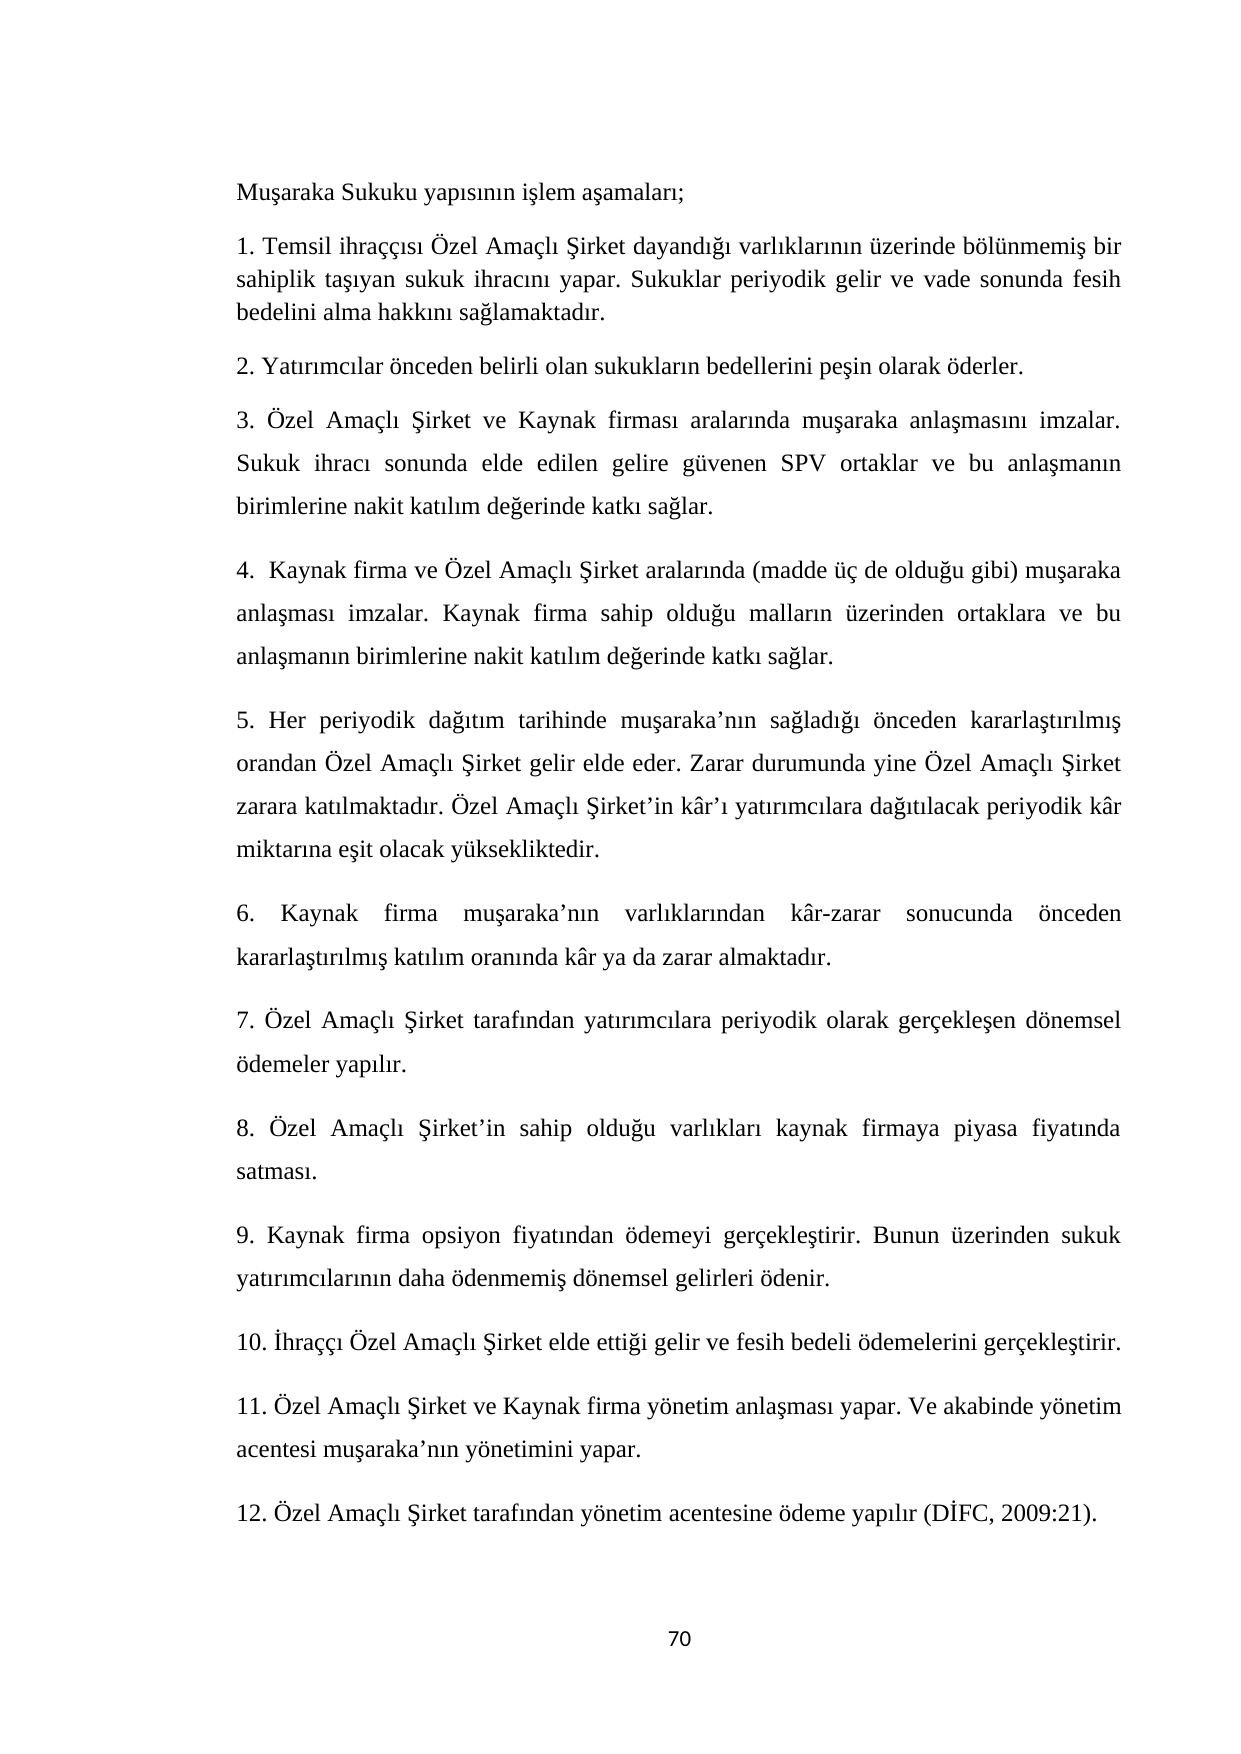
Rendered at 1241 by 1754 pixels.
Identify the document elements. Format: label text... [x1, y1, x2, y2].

text 12. Özel Amaçlı Şirket tarafından yönetim acentesine ödeme yapılır (DİFC, 2009:21). [236, 1498, 1122, 1527]
text 11. Özel Amaçlı Şirket ve Kaynak firma yönetim anlaşması yapar. Ve akabinde yönetim acentesi muşaraka’nın yönetimini yapar. [236, 1391, 1122, 1463]
text 10. İhraççı Özel Amaçlı Şirket elde ettiği gelir ve fesih bedeli ödemelerini gerçekleştirir. [236, 1327, 1122, 1356]
text 3. Özel Amaçlı Şirket ve Kaynak firması aralarında muşaraka anlaşmasını imzalar. Sukuk ihracı sonunda elde edilen gelire güvenen SPV ortaklar ve bu anlaşmanın birimlerine nakit katılım değerinde katkı sağlar. [236, 405, 1122, 520]
text 8. Özel Amaçlı Şirket’in sahip olduğu varlıkları kaynak firmaya piyasa fiyatında satması. [236, 1113, 1122, 1184]
text 6. Kaynak firma muşaraka’nın varlıklarından kâr-zarar sonucunda önceden kararlaştırılmış katılım oranında kâr ya da zarar almaktadır. [236, 898, 1122, 970]
text 2. Yatırımcılar önceden belirli olan sukukların bedellerini peşin olarak öderler. [236, 351, 1122, 380]
text 7. Özel Amaçlı Şirket tarafından yatırımcılara periyodik olarak gerçekleşen dönemsel ödemeler yapılır. [236, 1006, 1122, 1077]
text 4. Kaynak firma ve Özel Amaçlı Şirket aralarında (madde üç de olduğu gibi) muşaraka anlaşması imzalar. Kaynak firma sahip olduğu malların üzerinden ortaklara ve bu anlaşmanın birimlerine nakit katılım değerinde katkı sağlar. [236, 555, 1122, 670]
text Muşaraka Sukuku yapısının işlem aşamaları; [236, 177, 1122, 206]
text 5. Her periyodik dağıtım tarihinde muşaraka’nın sağladığı önceden kararlaştırılmış orandan Özel Amaçlı Şirket gelir elde eder. Zarar durumunda yine Özel Amaçlı Şirket zarara katılmaktadır. Özel Amaçlı Şirket’in kâr’ı yatırımcılara dağıtılacak periyodik kâr miktarına eşit olacak yüksekliktedir. [236, 705, 1122, 863]
text 9. Kaynak firma opsiyon fiyatından ödemeyi gerçekleştirir. Bunun üzerinden sukuk yatırımcılarının daha ödenmemiş dönemsel gelirleri ödenir. [236, 1220, 1122, 1292]
text 1. Temsil ihraççısı Özel Amaçlı Şirket dayandığı varlıklarının üzerinde bölünmemiş bir sahiplik taşıyan sukuk ihracını yapar. Sukuklar periyodik gelir ve vade sonunda fesih bedelini alma hakkını sağlamaktadır. [236, 231, 1122, 326]
